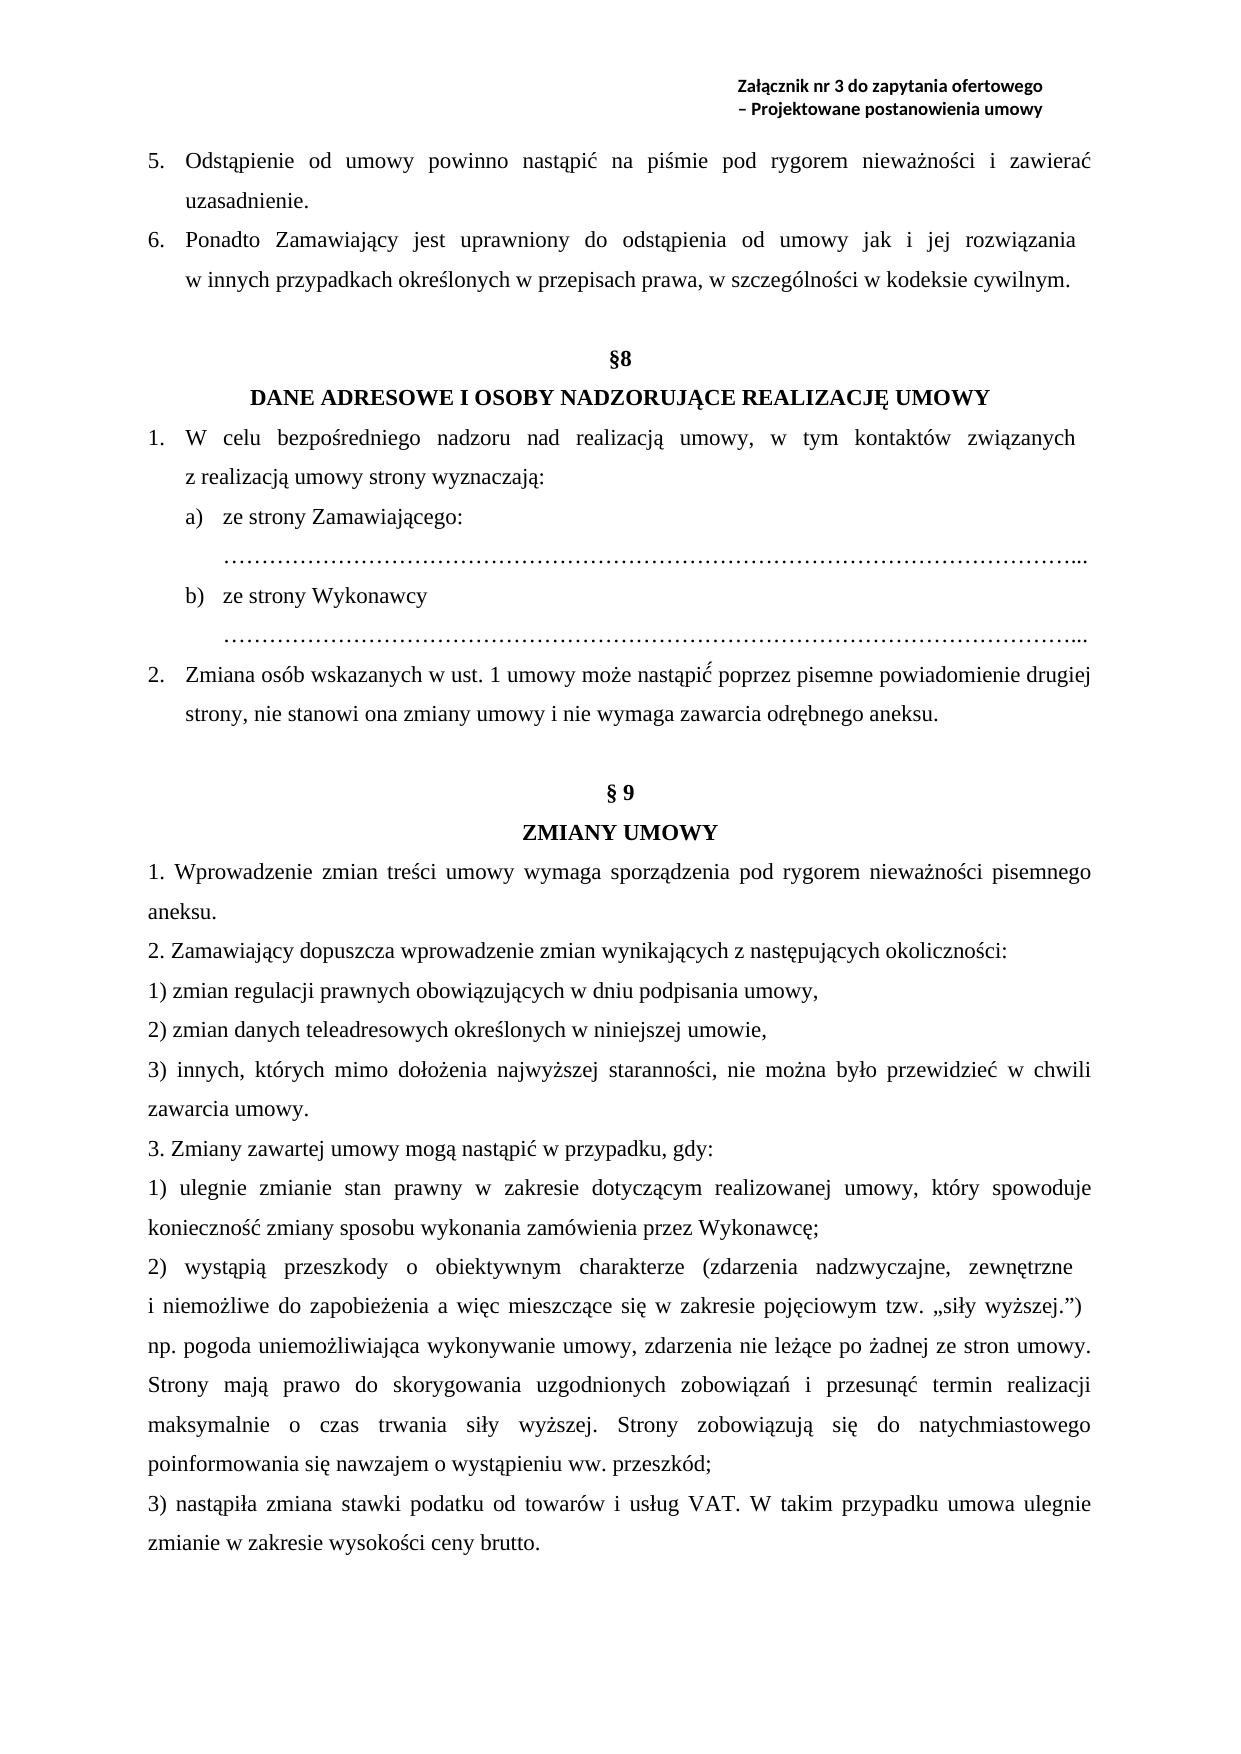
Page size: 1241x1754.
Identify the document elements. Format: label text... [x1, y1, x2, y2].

list ze strony Zamawiającego: [185, 503, 1093, 529]
list ze strony Wykonawcy [185, 582, 1093, 608]
text 2. Zamawiający dopuszcza wprowadzenie zmian wynikających z następujących okoliczności: [148, 937, 1093, 963]
text …………………………………………………………………………………………………... [223, 621, 1093, 648]
list Zmiana osób wskazanych w ust. 1 umowy może nastąpić́ poprzez pisemne powiadomienie drugiej strony, nie stanowi ona zmiany umowy i nie wymaga zawarcia odrębnego aneksu. [148, 661, 1093, 727]
text 1. Wprowadzenie zmian treści umowy wymaga sporządzenia pod rygorem nieważności pisemnego aneksu. [148, 858, 1093, 924]
list W celu bezpośredniego nadzoru nad realizacją umowy, w tym kontaktów związanych z realizacją umowy strony wyznaczają: [148, 424, 1093, 490]
text 1) ulegnie zmianie stan prawny w zakresie dotyczącym realizowanej umowy, który spowoduje konieczność zmiany sposobu wykonania zamówienia przez Wykonawcę; [148, 1174, 1093, 1240]
text 3) nastąpiła zmiana stawki podatku od towarów i usług VAT. W takim przypadku umowa ulegnie zmianie w zakresie wysokości ceny brutto. [148, 1490, 1093, 1556]
text 1) zmian regulacji prawnych obowiązujących w dniu podpisania umowy, [148, 977, 1093, 1003]
text 3) innych, których mimo dołożenia najwyższej staranności, nie można było przewidzieć w chwili zawarcia umowy. [148, 1056, 1093, 1121]
text …………………………………………………………………………………………………... [223, 542, 1093, 569]
text 3. Zmiany zawartej umowy mogą nastąpić w przypadku, gdy: [148, 1134, 1093, 1161]
text DANE ADRESOWE I OSOBY NADZORUJĄCE REALIZACJĘ UMOWY [148, 384, 1093, 411]
list Odstąpienie od umowy powinno nastąpić na piśmie pod rygorem nieważności i zawierać uzasadnienie. [148, 148, 1093, 213]
text 2) wystąpią przeszkody o obiektywnym charakterze (zdarzenia nadzwyczajne, zewnętrzne i niemożliwe do zapobieżenia a więc mieszczące się w zakresie pojęciowym tzw. „siły wyższej.”) np. pogoda uniemożliwiająca wykonywanie umowy, zdarzenia nie leżące po żadnej ze stron umowy. Strony mają prawo do skorygowania uzgodnionych zobowiązań i przesunąć termin realizacji maksymalnie o czas trwania siły wyższej. Strony zobowiązują się do natychmiastowego poinformowania się nawzajem o wystąpieniu ww. przeszkód; [148, 1253, 1093, 1477]
list Ponadto Zamawiający jest uprawniony do odstąpienia od umowy jak i jej rozwiązania w innych przypadkach określonych w przepisach prawa, w szczególności w kodeksie cywilnym. [148, 227, 1093, 292]
text §8 [148, 345, 1093, 371]
text § 9 [148, 779, 1093, 806]
text ZMIANY UMOWY [148, 819, 1093, 845]
text 2) zmian danych teleadresowych określonych w niniejszej umowie, [148, 1016, 1093, 1042]
